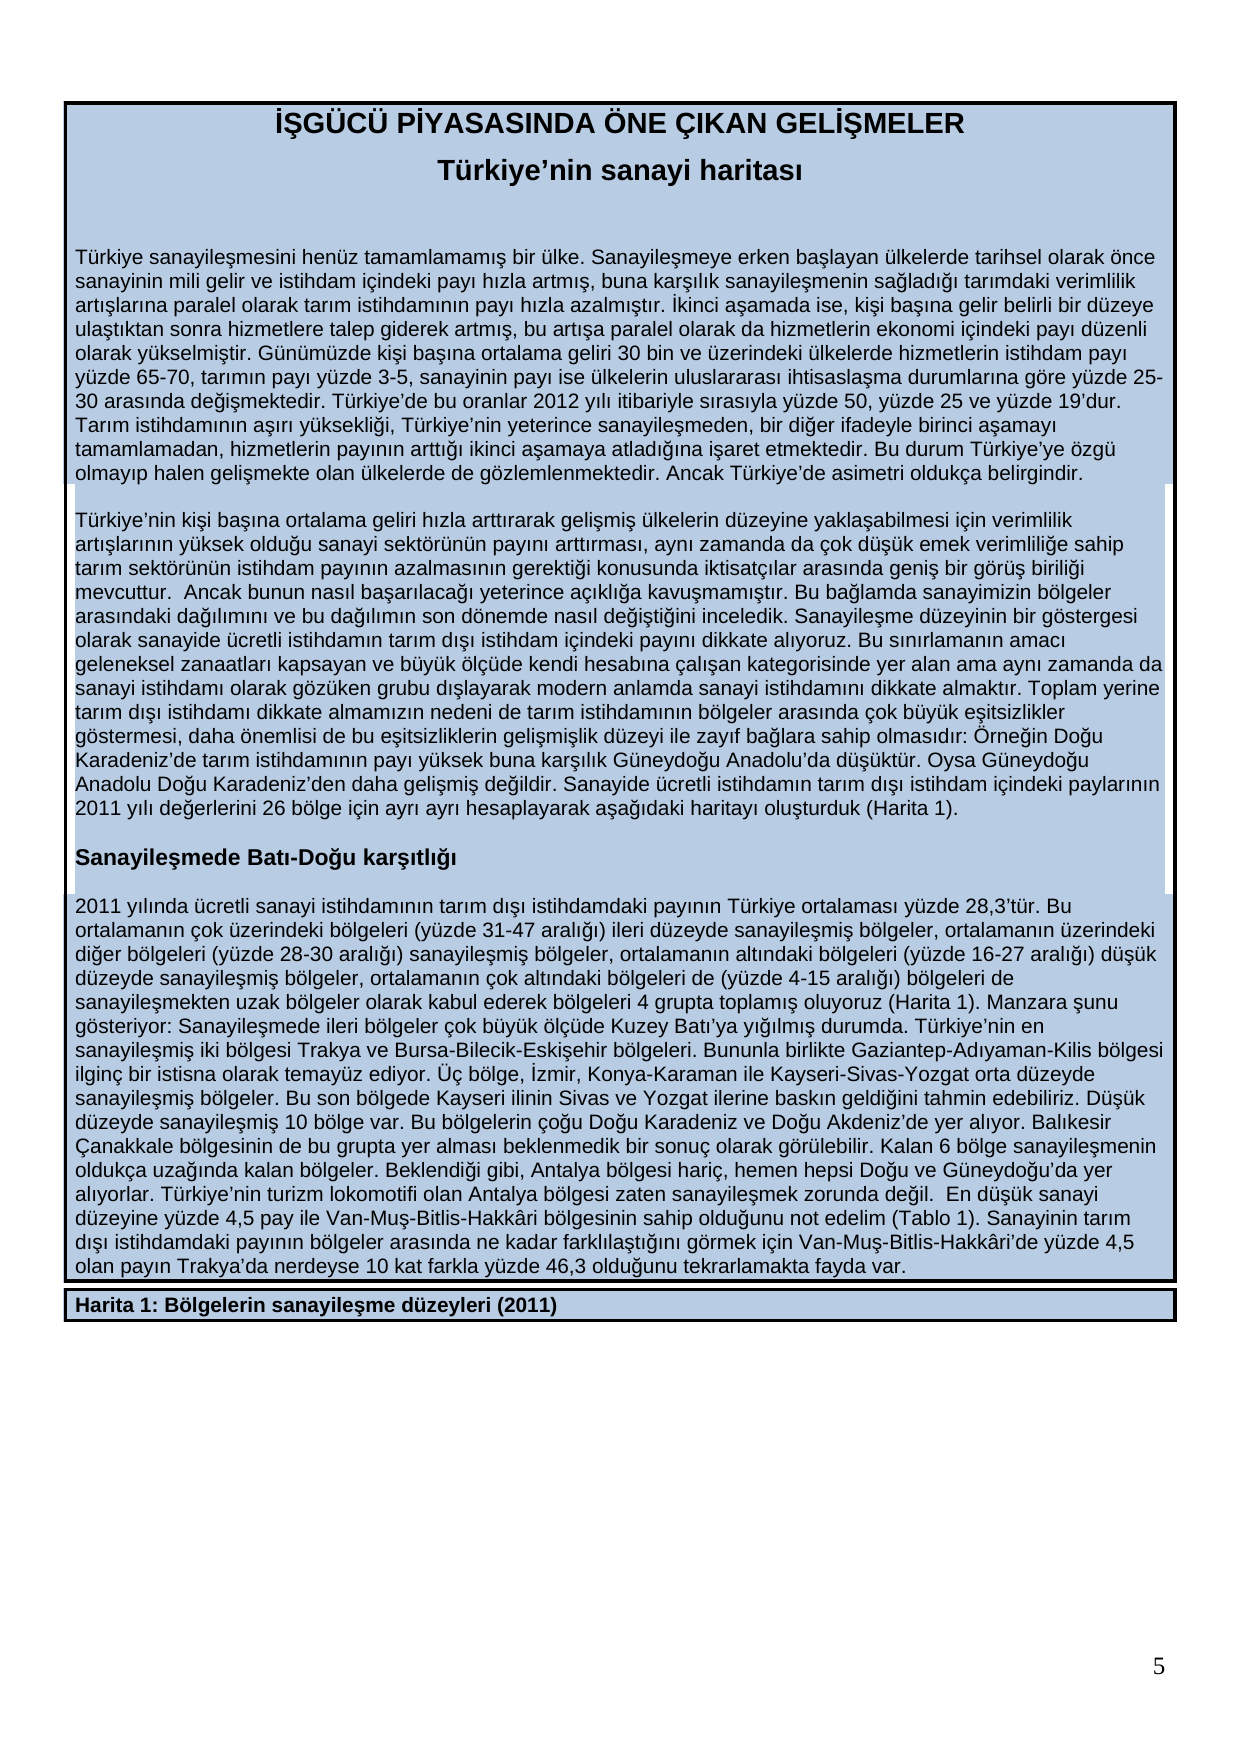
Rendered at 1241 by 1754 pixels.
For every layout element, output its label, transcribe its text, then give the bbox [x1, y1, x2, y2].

text Harita 1: Bölgelerin sanayileşme düzeyleri (2011) [67, 1291, 1173, 1319]
text Türkiye’nin sanayi haritası [67, 147, 1173, 186]
text Sanayileşmede Batı-Doğu karşıtlığı [75, 844, 1165, 870]
text Türkiye sanayileşmesini henüz tamamlamamış bir ülke. Sanayileşmeye erken başlayan ülkelerde tarihsel olarak önce sanayinin mili gelir ve istihdam içindeki payı hızla artmış, buna karşılık sanayileşmenin sağladığı tarımdaki verimlilik artışlarına paralel olarak tarım istihdamının payı hızla azalmıştır. İkinci aşamada ise, kişi başına gelir belirli bir düzeye ulaştıktan sonra hizmetlere talep giderek artmış, bu artışa paralel olarak da hizmetlerin ekonomi içindeki payı düzenli olarak yükselmiştir. Günümüzde kişi başına ortalama geliri 30 bin ve üzerindeki ülkelerde hizmetlerin istihdam payı yüzde 65-70, tarımın payı yüzde 3-5, sanayinin payı ise ülkelerin uluslararası ihtisaslaşma durumlarına göre yüzde 25-30 arasında değişmektedir. Türkiye’de bu oranlar 2012 yılı itibariyle sırasıyla yüzde 50, yüzde 25 ve yüzde 19’dur. Tarım istihdamının aşırı yüksekliği, Türkiye’nin yeterince sanayileşmeden, bir diğer ifadeyle birinci aşamayı tamamlamadan, hizmetlerin payının arttığı ikinci aşamaya atladığına işaret etmektedir. Bu durum Türkiye’ye özgü olmayıp halen gelişmekte olan ülkelerde de gözlemlenmektedir. Ancak Türkiye’de asimetri oldukça belirgindir. [67, 239, 1173, 484]
text İŞGÜCÜ PİYASASINDA ÖNE ÇIKAN GELİŞMELER [67, 105, 1173, 140]
text Türkiye’nin kişi başına ortalama geliri hızla arttırarak gelişmiş ülkelerin düzeyine yaklaşabilmesi için verimlilik artışlarının yüksek olduğu sanayi sektörünün payını arttırması, aynı zamanda da çok düşük emek verimliliğe sahip tarım sektörünün istihdam payının azalmasının gerektiği konusunda iktisatçılar arasında geniş bir görüş biriliği mevcuttur. Ancak bunun nasıl başarılacağı yeterince açıklığa kavuşmamıştır. Bu bağlamda sanayimizin bölgeler arasındaki dağılımını ve bu dağılımın son dönemde nasıl değiştiğini inceledik. Sanayileşme düzeyinin bir göstergesi olarak sanayide ücretli istihdamın tarım dışı istihdam içindeki payını dikkate alıyoruz. Bu sınırlamanın amacı geleneksel zanaatları kapsayan ve büyük ölçüde kendi hesabına çalışan kategorisinde yer alan ama aynı zamanda da sanayi istihdamı olarak gözüken grubu dışlayarak modern anlamda sanayi istihdamını dikkate almaktır. Toplam yerine tarım dışı istihdamı dikkate almamızın nedeni de tarım istihdamının bölgeler arasında çok büyük eşitsizlikler göstermesi, daha önemlisi de bu eşitsizliklerin gelişmişlik düzeyi ile zayıf bağlara sahip olmasıdır: Örneğin Doğu Karadeniz’de tarım istihdamının payı yüksek buna karşılık Güneydoğu Anadolu’da düşüktür. Oysa Güneydoğu Anadolu Doğu Karadeniz’den daha gelişmiş değildir. Sanayide ücretli istihdamın tarım dışı istihdam içindeki paylarının 2011 yılı değerlerini 26 bölge için ayrı ayrı hesaplayarak aşağıdaki haritayı oluşturduk (Harita 1). [75, 508, 1165, 820]
text 2011 yılında ücretli sanayi istihdamının tarım dışı istihdamdaki payının Türkiye ortalaması yüzde 28,3’tür. Bu ortalamanın çok üzerindeki bölgeleri (yüzde 31-47 aralığı) ileri düzeyde sanayileşmiş bölgeler, ortalamanın üzerindeki diğer bölgeleri (yüzde 28-30 aralığı) sanayileşmiş bölgeler, ortalamanın altındaki bölgeleri (yüzde 16-27 aralığı) düşük düzeyde sanayileşmiş bölgeler, ortalamanın çok altındaki bölgeleri de (yüzde 4-15 aralığı) bölgeleri de sanayileşmekten uzak bölgeler olarak kabul ederek bölgeleri 4 grupta toplamış oluyoruz (Harita 1). Manzara şunu gösteriyor: Sanayileşmede ileri bölgeler çok büyük ölçüde Kuzey Batı’ya yığılmış durumda. Türkiye’nin en sanayileşmiş iki bölgesi Trakya ve Bursa-Bilecik-Eskişehir bölgeleri. Bununla birlikte Gaziantep-Adıyaman-Kilis bölgesi ilginç bir istisna olarak temayüz ediyor. Üç bölge, İzmir, Konya-Karaman ile Kayseri-Sivas-Yozgat orta düzeyde sanayileşmiş bölgeler. Bu son bölgede Kayseri ilinin Sivas ve Yozgat ilerine baskın geldiğini tahmin edebiliriz. Düşük düzeyde sanayileşmiş 10 bölge var. Bu bölgelerin çoğu Doğu Karadeniz ve Doğu Akdeniz’de yer alıyor. Balıkesir Çanakkale bölgesinin de bu grupta yer alması beklenmedik bir sonuç olarak görülebilir. Kalan 6 bölge sanayileşmenin oldukça uzağında kalan bölgeler. Beklendiği gibi, Antalya bölgesi hariç, hemen hepsi Doğu ve Güneydoğu’da yer alıyorlar. Türkiye’nin turizm lokomotifi olan Antalya bölgesi zaten sanayileşmek zorunda değil. En düşük sanayi düzeyine yüzde 4,5 pay ile Van-Muş-Bitlis-Hakkâri bölgesinin sahip olduğunu not edelim (Tablo 1). Sanayinin tarım dışı istihdamdaki payının bölgeler arasında ne kadar farklılaştığını görmek için Van-Muş-Bitlis-Hakkâri’de yüzde 4,5 olan payın Trakya’da nerdeyse 10 kat farkla yüzde 46,3 olduğunu tekrarlamakta fayda var. [67, 889, 1173, 1279]
